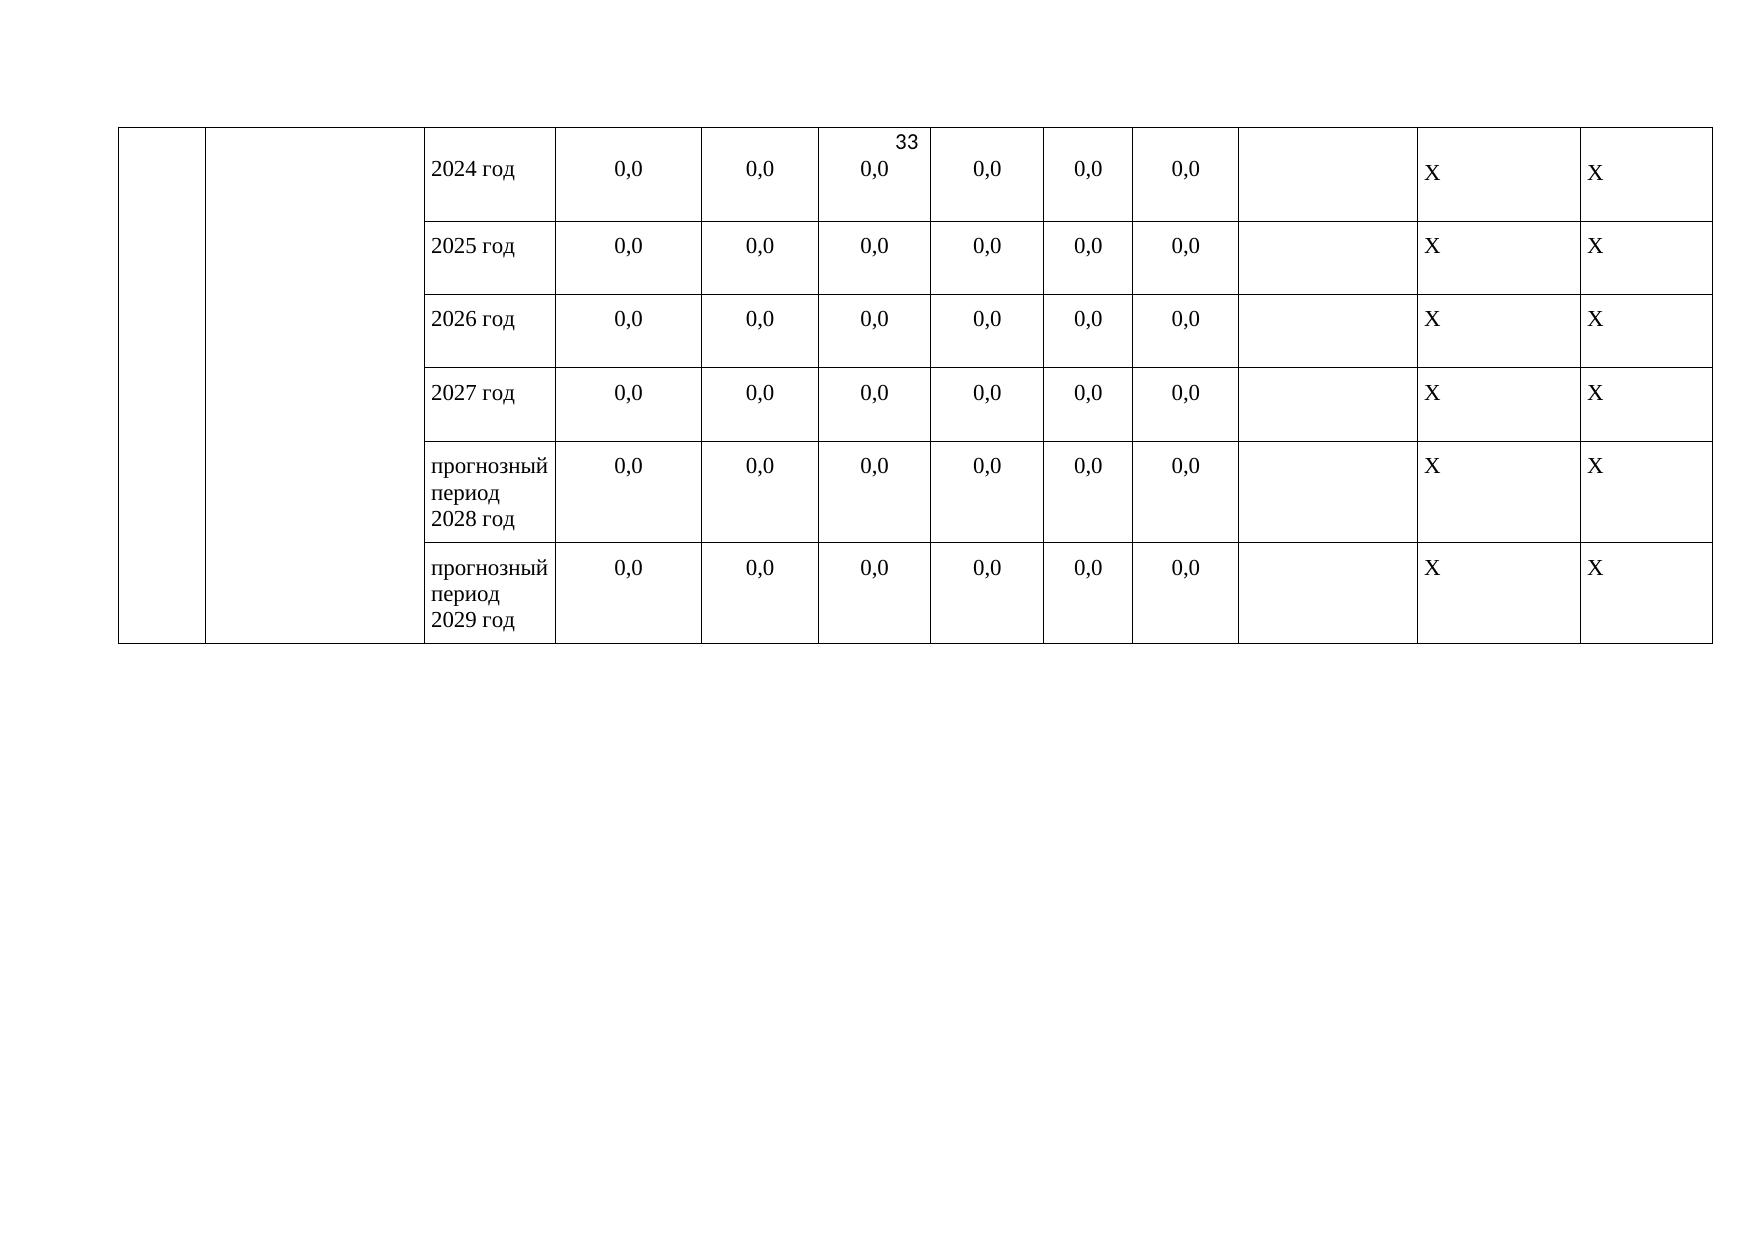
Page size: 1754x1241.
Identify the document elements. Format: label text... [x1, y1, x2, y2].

table_cell 0,0 [1044, 128, 1132, 221]
table_cell 2026 год [425, 295, 555, 367]
table_cell 0,0 [702, 128, 818, 221]
table_cell 0,0 [819, 442, 930, 542]
table_cell прогнозный период 2029 год [425, 543, 555, 643]
table_cell 0,0 [556, 442, 701, 542]
table_cell 0,0 [819, 295, 930, 367]
table_cell Х [1418, 295, 1580, 367]
table_cell 0,0 [1133, 368, 1238, 441]
table_cell 0,0 [1044, 295, 1132, 367]
table_cell Х [1418, 128, 1580, 221]
table_cell 0,0 [556, 543, 701, 643]
table_cell Х [1581, 442, 1712, 542]
table_cell 0,0 [1044, 543, 1132, 643]
table_cell 0,0 [931, 128, 1043, 221]
table_cell 0,0 [1044, 442, 1132, 542]
table_cell [1239, 128, 1417, 221]
table_cell 0,0 [1133, 543, 1238, 643]
table_cell 0,0 [931, 295, 1043, 367]
table_cell 0,0 [931, 442, 1043, 542]
table_cell Х [1418, 442, 1580, 542]
table_cell [1239, 442, 1417, 542]
table_cell [1239, 543, 1417, 643]
table_cell 0,0 [931, 222, 1043, 294]
table_cell [1239, 295, 1417, 367]
table_cell 0,0 [702, 368, 818, 441]
table_cell [1239, 222, 1417, 294]
table_cell [1239, 368, 1417, 441]
table_cell 0,0 [1133, 295, 1238, 367]
table_cell Х [1581, 543, 1712, 643]
table_cell 0,0 [702, 442, 818, 542]
table_cell 0,0 [931, 368, 1043, 441]
table_cell 2027 год [425, 368, 555, 441]
table_cell 0,0 [819, 128, 930, 221]
table_cell 0,0 [556, 222, 701, 294]
table_cell 0,0 [1044, 368, 1132, 441]
table_cell 0,0 [556, 128, 701, 221]
table_cell 2025 год [425, 222, 555, 294]
table_cell 0,0 [702, 222, 818, 294]
table_cell 0,0 [702, 295, 818, 367]
table_cell Х [1581, 295, 1712, 367]
table_cell Х [1418, 222, 1580, 294]
table_cell 0,0 [556, 295, 701, 367]
table_cell 0,0 [1133, 222, 1238, 294]
table_cell 0,0 [1133, 442, 1238, 542]
table_cell Х [1581, 368, 1712, 441]
table_cell 0,0 [556, 368, 701, 441]
table_cell Х [1418, 543, 1580, 643]
table_cell прогнозный период 2028 год [425, 442, 555, 542]
table_cell 0,0 [702, 543, 818, 643]
table_cell 0,0 [1133, 128, 1238, 221]
table_cell 0,0 [931, 543, 1043, 643]
table_cell Х [1418, 368, 1580, 441]
table_cell 0,0 [819, 368, 930, 441]
table_cell 0,0 [1044, 222, 1132, 294]
table_cell 0,0 [819, 222, 930, 294]
table_cell Х [1581, 128, 1712, 221]
table_cell 0,0 [819, 543, 930, 643]
table_cell Х [1581, 222, 1712, 294]
table_cell 2024 год [425, 128, 555, 221]
